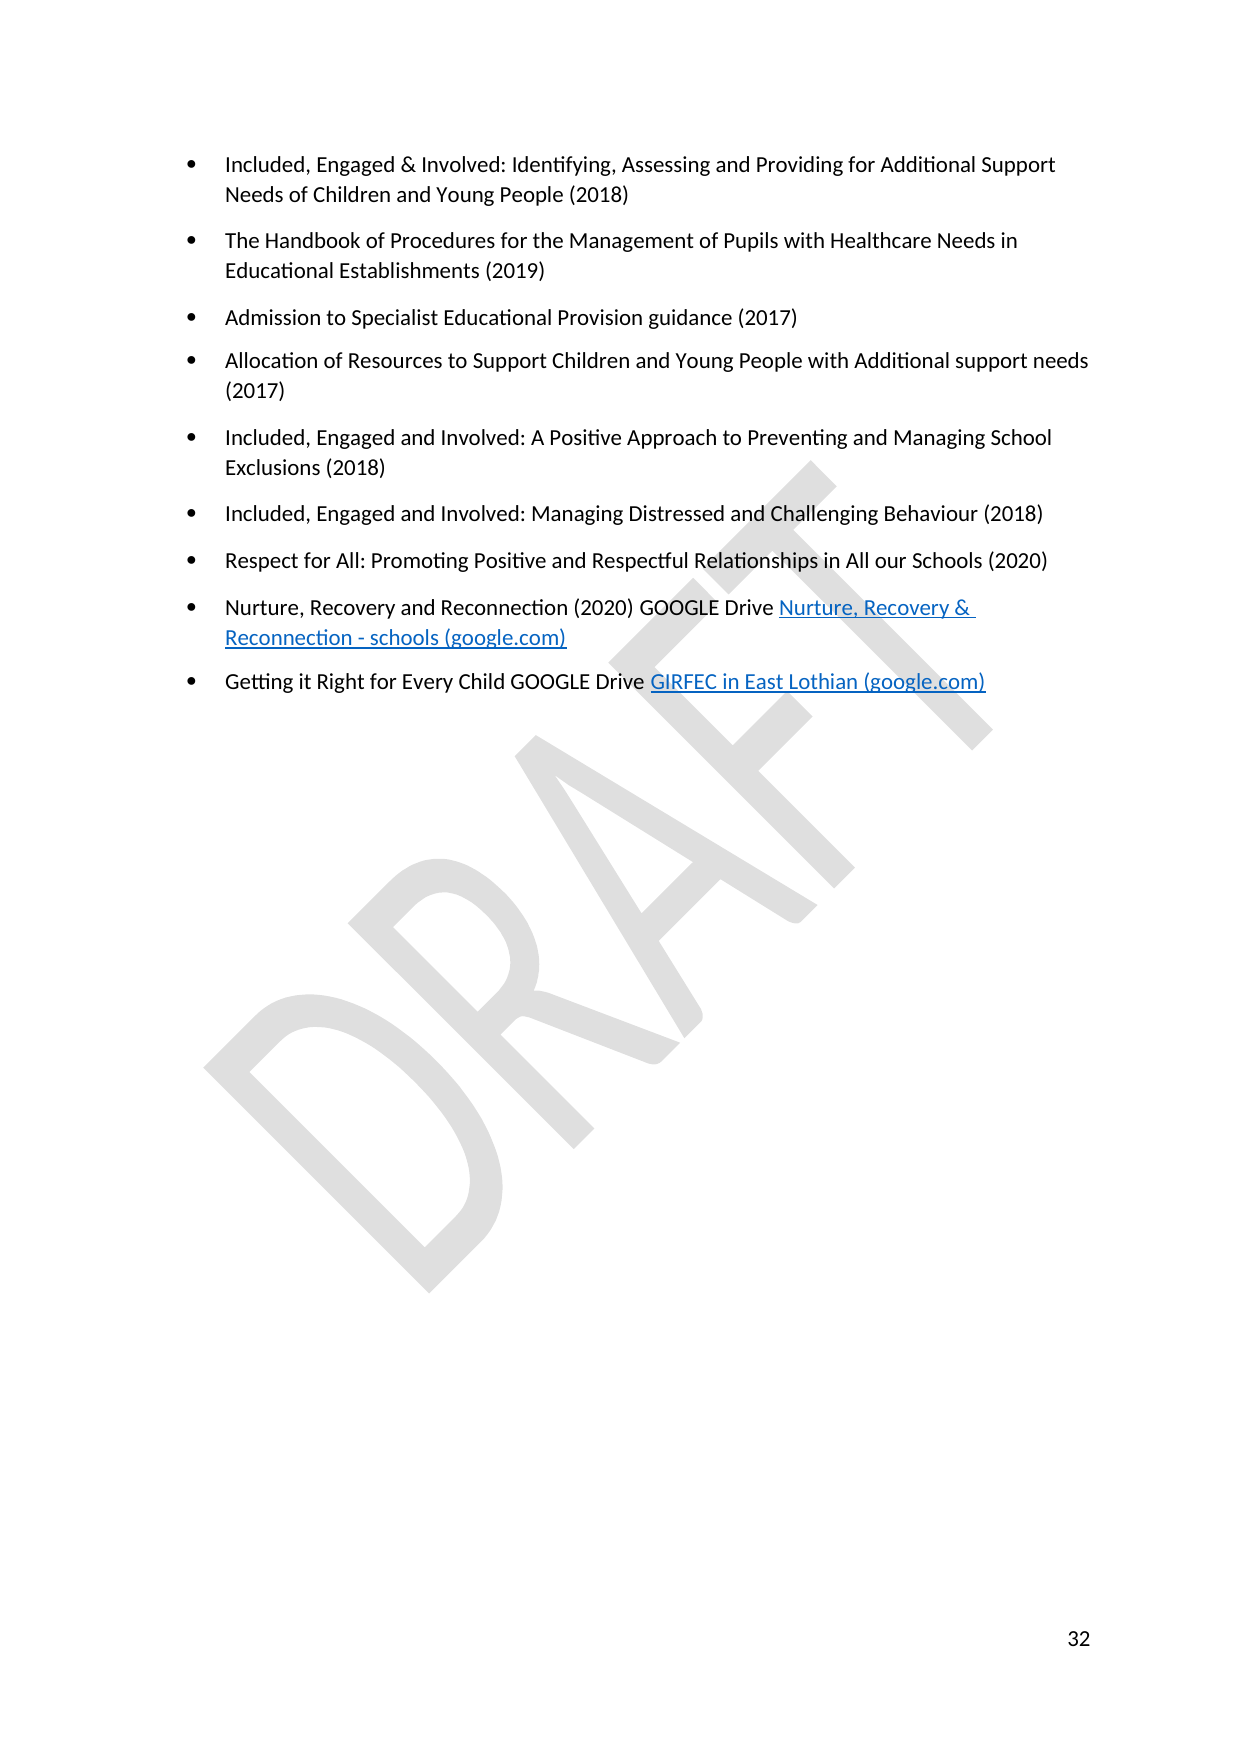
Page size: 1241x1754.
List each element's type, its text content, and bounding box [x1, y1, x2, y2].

list Included, Engaged and Involved: A Positive Approach to Preventing and Managing School Exclusions (2018) [187, 423, 1090, 481]
list Getting it Right for Every Child GOOGLE Drive GIRFEC in East Lothian (google.com) [187, 667, 1090, 695]
list Allocation of Resources to Support Children and Young People with Additional support needs (2017) [187, 346, 1090, 404]
list Included, Engaged and Involved: Managing Distressed and Challenging Behaviour (2018) [187, 499, 1090, 528]
list Respect for All: Promoting Positive and Respectful Relationships in All our Schools (2020) [187, 546, 1090, 574]
list The Handbook of Procedures for the Management of Pupils with Healthcare Needs in Educational Establishments (2019) [187, 227, 1090, 284]
list Nurture, Recovery and Reconnection (2020) GOOGLE Drive Nurture, Recovery & Reconnection - schools (google.com) [187, 593, 1090, 651]
list Included, Engaged & Involved: Identifying, Assessing and Providing for Additional Support Needs of Children and Young People (2018) [187, 150, 1090, 208]
list Admission to Specialist Educational Provision guidance (2017) [187, 303, 1090, 331]
